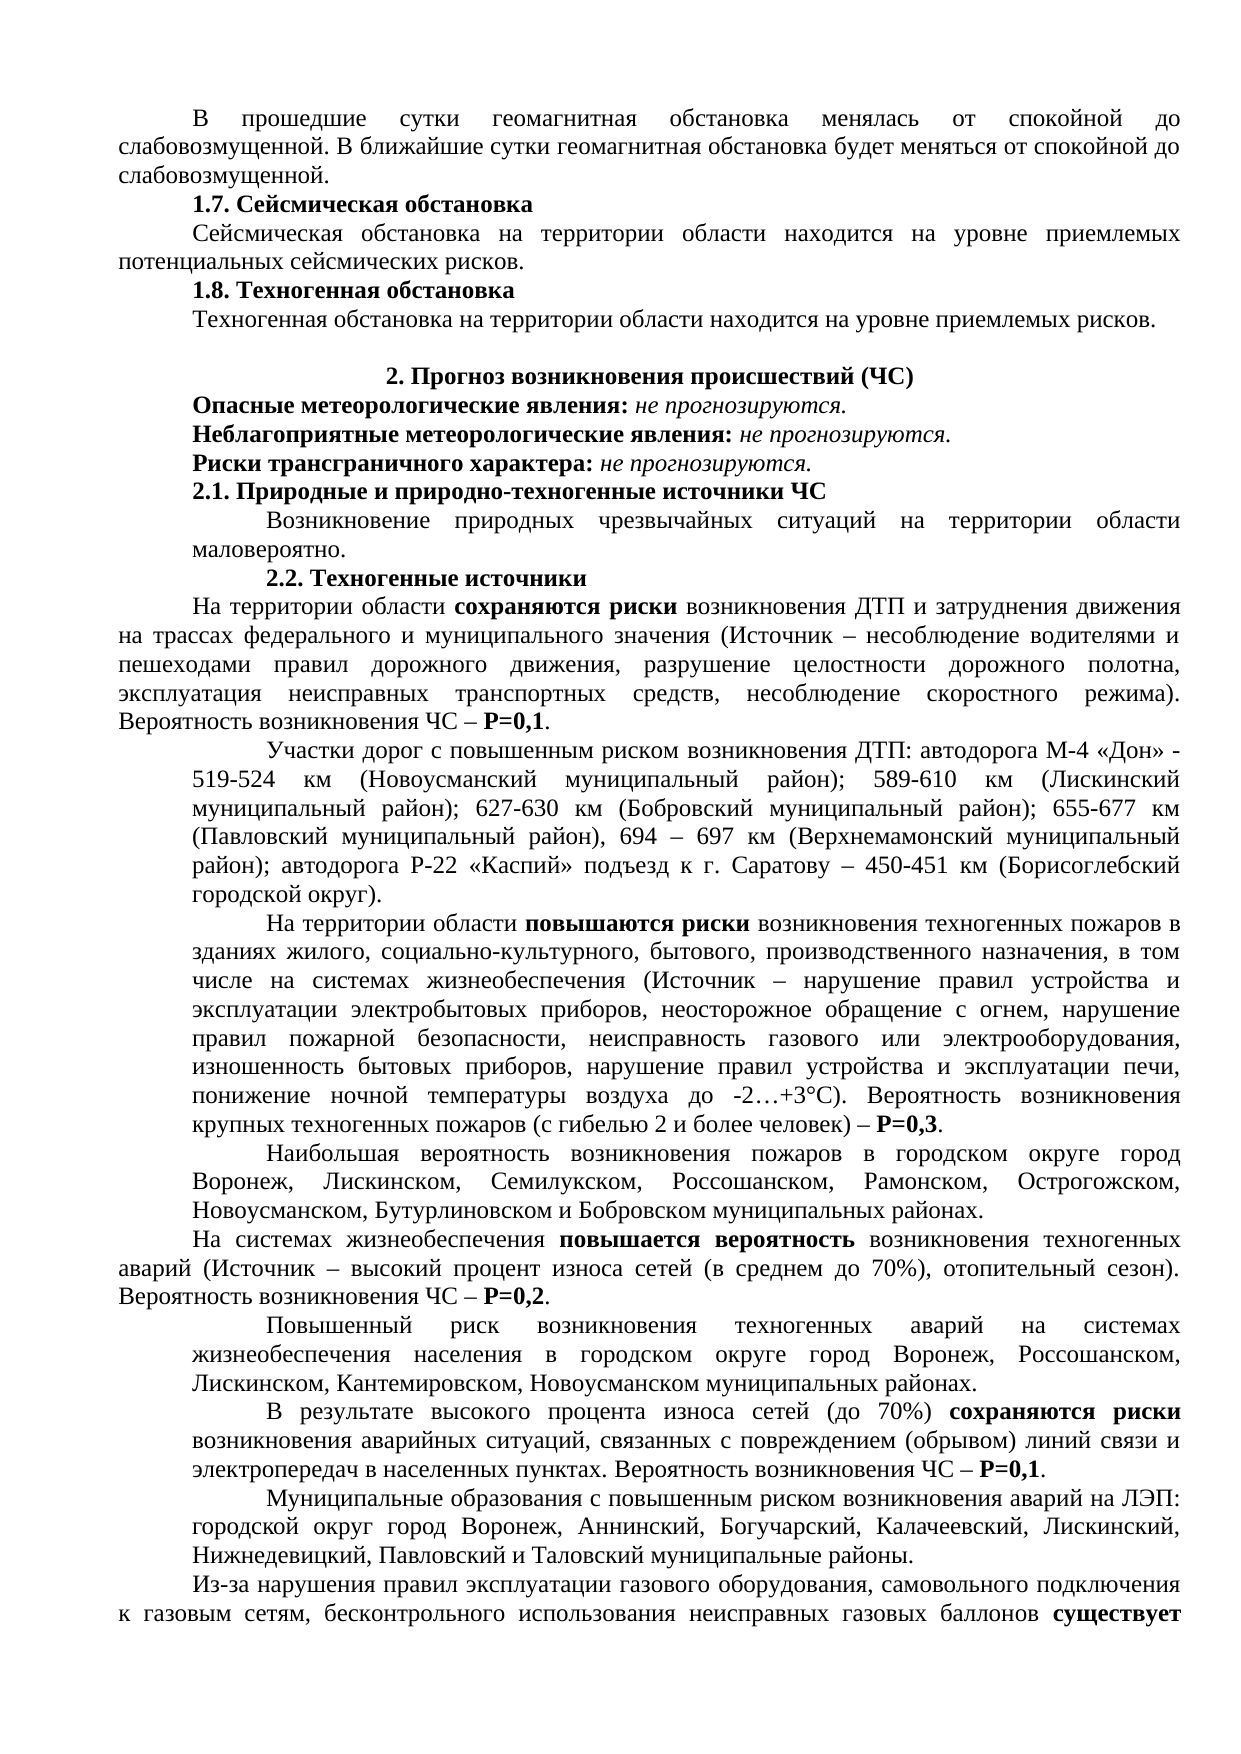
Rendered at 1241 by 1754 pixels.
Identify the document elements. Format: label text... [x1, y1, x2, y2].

text 2.1. Природные и природно-техногенные источники ЧС [118, 476, 1181, 505]
list На территории области повышаются риски возникновения техногенных пожаров в зданиях жилого, социально-культурного, бытового, производственного назначения, в том числе на системах жизнеобеспечения (Источник – нарушение правил устройства и эксплуатации электробытовых приборов, неосторожное обращение с огнем, нарушение правил пожарной безопасности, неисправность газового или электрооборудования, изношенность бытовых приборов, нарушение правил устройства и эксплуатации печи, понижение ночной температуры воздуха до -2…+3°С). Вероятность возникновения крупных техногенных пожаров (с гибелью 2 и более человек) – Р=0,3. [192, 908, 1181, 1138]
text 2. Прогноз возникновения происшествий (ЧС) [118, 361, 1181, 390]
text Сейсмическая обстановка на территории области находится на уровне приемлемых потенциальных сейсмических рисков. [118, 218, 1181, 275]
text 1.7. Сейсмическая обстановка [118, 189, 1181, 218]
text 1.8. Техногенная обстановка [118, 275, 1181, 304]
list Возникновение природных чрезвычайных ситуаций на территории области маловероятно. [192, 505, 1181, 563]
list Повышенный риск возникновения техногенных аварий на системах жизнеобеспечения населения в городском округе город Воронеж, Россошанском, Лискинском, Кантемировском, Новоусманском муниципальных районах. [192, 1310, 1181, 1396]
list Муниципальные образования с повышенным риском возникновения аварий на ЛЭП: городской округ город Воронеж, Аннинский, Богучарский, Калачеевский, Лискинский, Нижнедевицкий, Павловский и Таловский муниципальные районы. [192, 1483, 1181, 1569]
text Техногенная обстановка на территории области находится на уровне приемлемых рисков. [118, 304, 1181, 333]
list В результате высокого процента износа сетей (до 70%) сохраняются риски возникновения аварийных ситуаций, связанных с повреждением (обрывом) линий связи и электропередач в населенных пунктах. Вероятность возникновения ЧС – Р=0,1. [192, 1396, 1181, 1483]
text На системах жизнеобеспечения повышается вероятность возникновения техногенных аварий (Источник – высокий процент износа сетей (в среднем до 70%), отопительный сезон). Вероятность возникновения ЧС – Р=0,2. [118, 1224, 1181, 1310]
list 2.2. Техногенные источники [192, 563, 1181, 591]
text Неблагоприятные метеорологические явления: не прогнозируются. [118, 419, 1181, 448]
text На территории области сохраняются риски возникновения ДТП и затруднения движения на трассах федерального и муниципального значения (Источник – несоблюдение водителями и пешеходами правил дорожного движения, разрушение целостности дорожного полотна, эксплуатация неисправных транспортных средств, несоблюдение скоростного режима). Вероятность возникновения ЧС – Р=0,1. [118, 591, 1181, 735]
text Риски трансграничного характера: не прогнозируются. [118, 448, 1181, 476]
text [118, 1569, 1181, 1626]
list Участки дорог с повышенным риском возникновения ДТП: автодорога М-4 «Дон» - 519-524 км (Новоусманский муниципальный район); 589-610 км (Лискинский муниципальный район); 627-630 км (Бобровский муниципальный район); 655-677 км (Павловский муниципальный район), 694 – 697 км (Верхнемамонский муниципальный район); автодорога Р-22 «Каспий» подъезд к г. Саратову – 450-451 км (Борисоглебский городской округ). [192, 735, 1181, 908]
text Опасные метеорологические явления: не прогнозируются. [118, 390, 1181, 419]
list Наибольшая вероятность возникновения пожаров в городском округе город Воронеж, Лискинском, Семилукском, Россошанском, Рамонском, Острогожском, Новоусманском, Бутурлиновском и Бобровском муниципальных районах. [192, 1138, 1181, 1224]
text В прошедшие сутки геомагнитная обстановка менялась от спокойной до слабовозмущенной. В ближайшие сутки геомагнитная обстановка будет меняться от спокойной до слабовозмущенной. [118, 103, 1181, 189]
